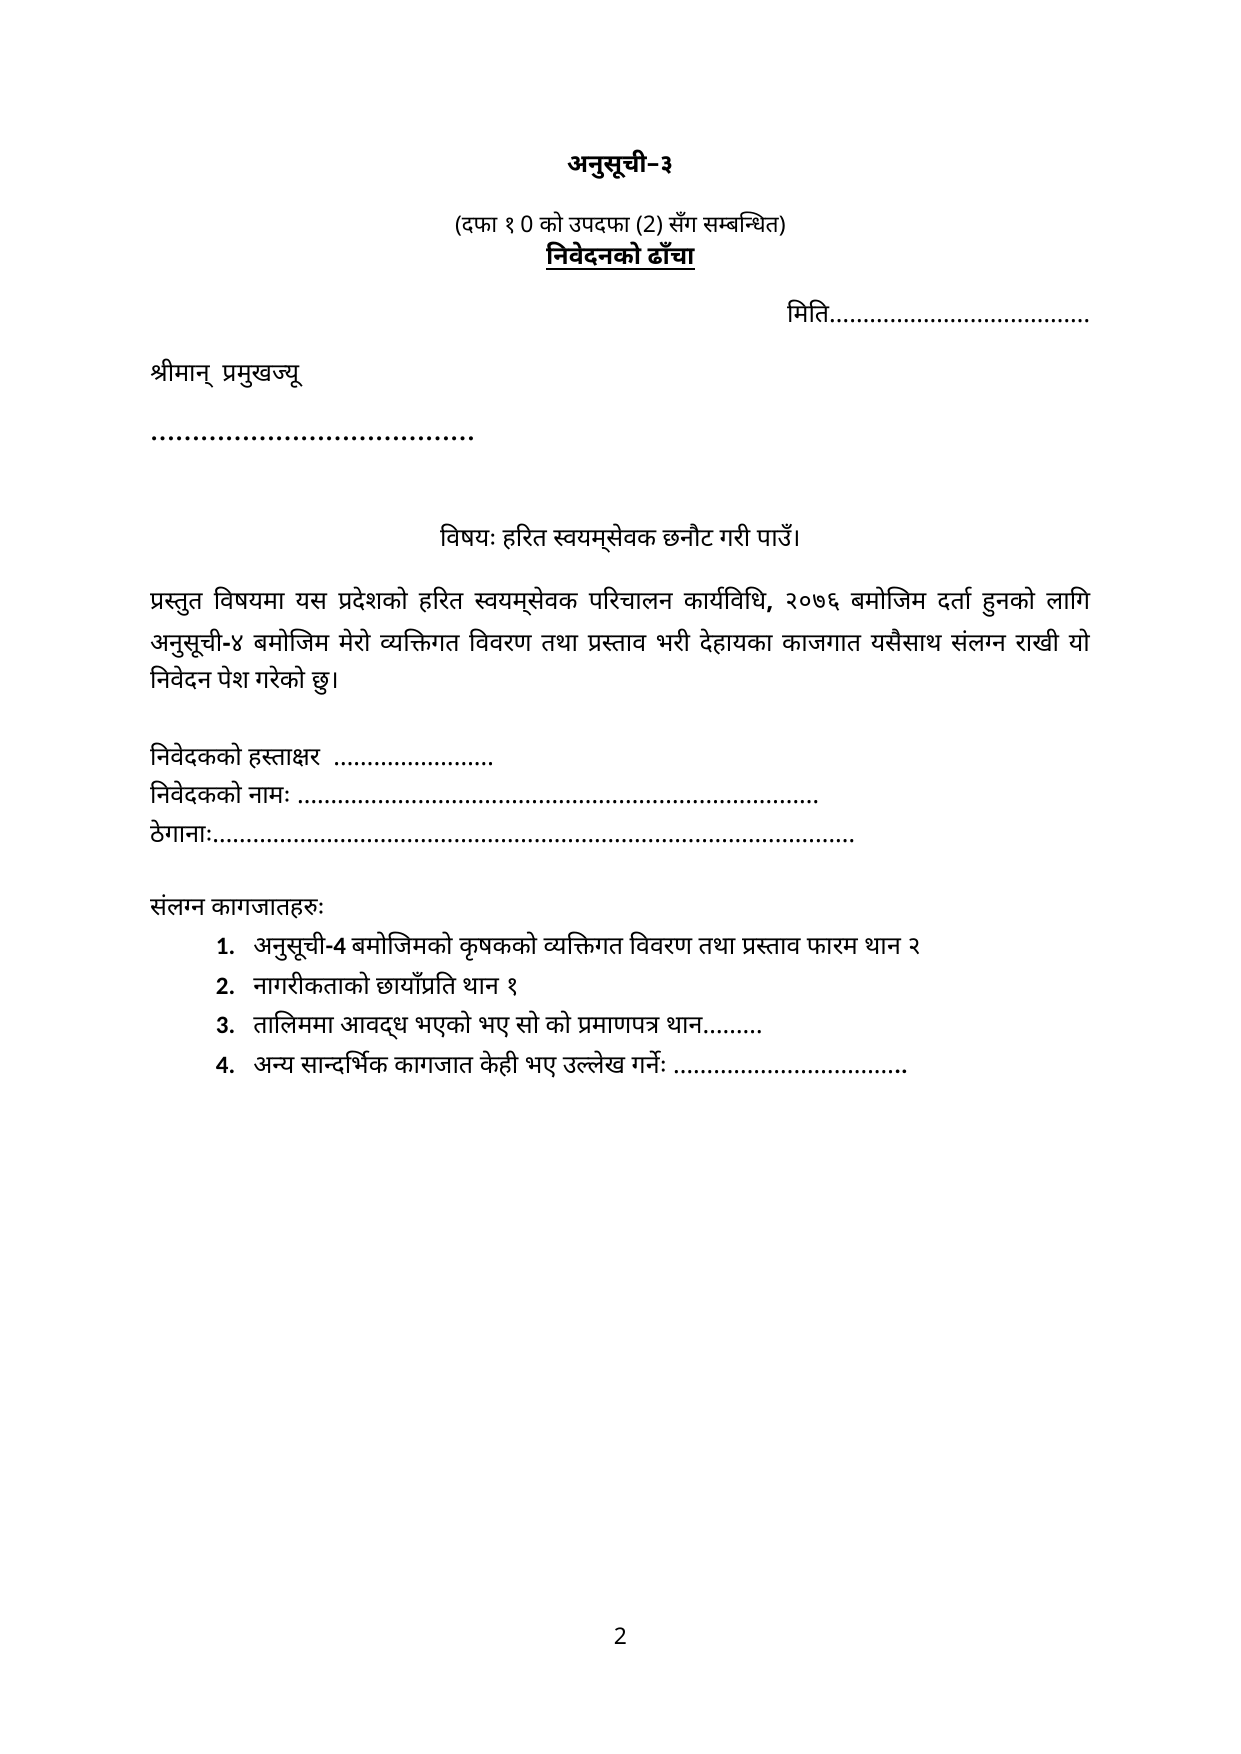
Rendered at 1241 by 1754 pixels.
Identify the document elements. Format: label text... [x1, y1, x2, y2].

text श्रीमान् प्रमुखज्यू [150, 358, 1090, 391]
text (दफा १0 को उपदफा (2) सँग सम्बन्धित) [150, 208, 1090, 242]
text निवेदकको नामः …………………………………………………………………… ठेगानाः…………………………………………………………………………………… [150, 781, 1090, 853]
text निवेदनको ढाँचा [150, 242, 1090, 275]
list तालिममा आवद्ध भएको भए सो को प्रमाणपत्र थान……… [216, 1009, 1090, 1044]
text विषयः हरित स्वयम्‌सेवक छनौट गरी पाउँ। [150, 524, 1090, 557]
list नागरीकताको छायाँप्रति थान १ [216, 970, 1090, 1004]
text अनुसूची–३ [150, 150, 1090, 183]
text प्रस्तुत विषयमा यस प्रदेशको हरित स्वयम्‌सेवक परिचालन कार्यविधि, २०७६ बमोजिम दर्ता हुनको लागि अनुसूची-४ बमोजिम मेरो व्यक्तिगत विवरण तथा प्रस्ताव भरी देहायका काजगात यसैसाथ संलग्न राखी यो निवेदन पेश गरेको छु। [150, 583, 1090, 699]
text ………………………………… [150, 417, 1090, 446]
text निवेदकको हस्ताक्षर …………………… [150, 743, 1090, 776]
text मिति………………………………… [150, 300, 1090, 333]
text संलग्न कागजातहरुः [150, 893, 1090, 925]
list अनुसूची-4 बमोजिमको कृषकको व्यक्तिगत विवरण तथा प्रस्ताव फारम थान २ [216, 930, 1090, 965]
list अन्य सान्दर्भिक कागजात केही भए उल्लेख गर्नेः …………………………….. [216, 1049, 1090, 1083]
